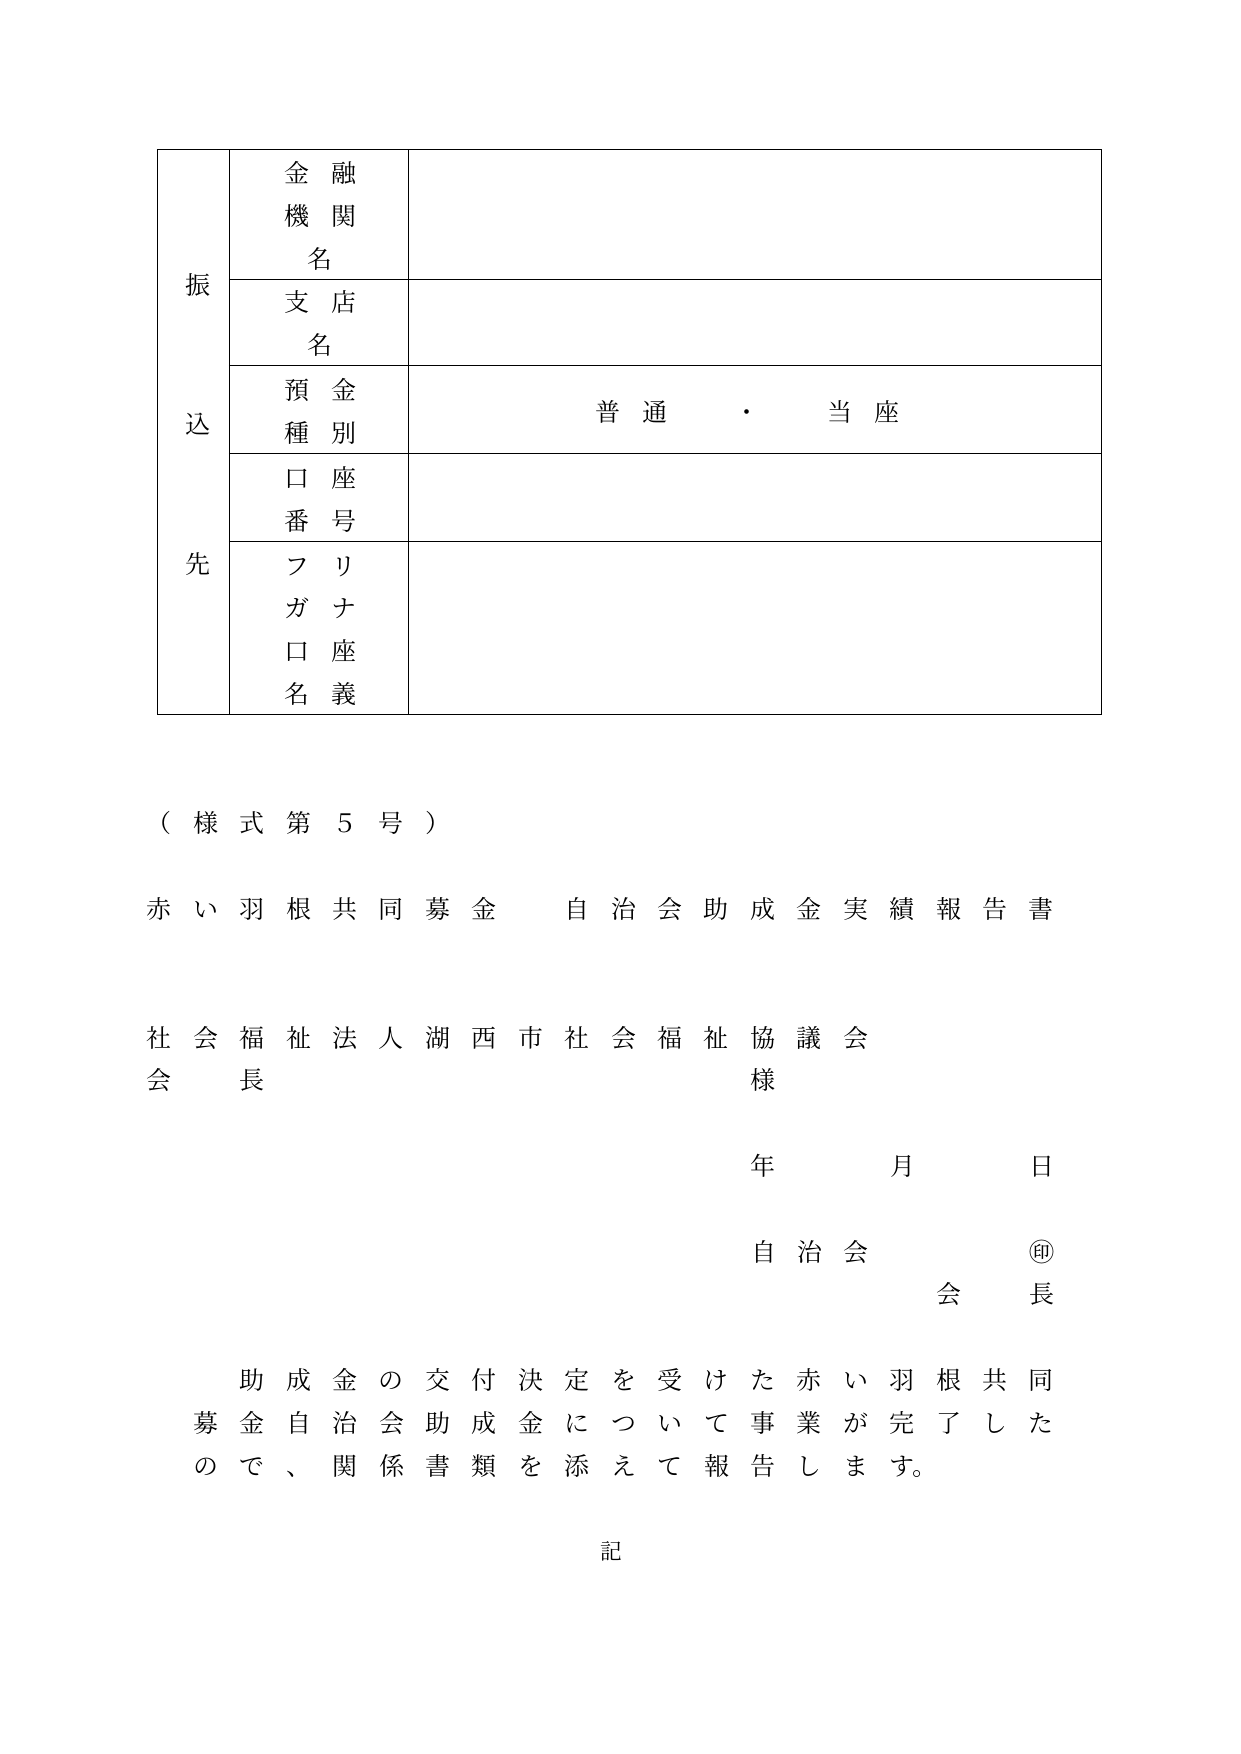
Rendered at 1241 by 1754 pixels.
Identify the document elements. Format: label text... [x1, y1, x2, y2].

table_header [409, 150, 1101, 279]
table_cell 口座番号 [230, 454, 408, 541]
text 会 長 様 [147, 1058, 1076, 1100]
table_cell 預金種別 [230, 366, 408, 453]
table_header 振 込 先 [158, 150, 229, 714]
table_cell [409, 280, 1101, 365]
table_header 金融機関名 [230, 150, 408, 279]
table_cell [409, 454, 1101, 541]
table_cell フリガナ 口座名義 [230, 542, 408, 714]
table_cell 普通 ・ 当座 [409, 366, 1101, 453]
table_cell 支店名 [230, 280, 408, 365]
text 年 月 日 [147, 1143, 1076, 1186]
text 自治会 ㊞ [147, 1229, 1076, 1272]
text 会 長 [147, 1272, 1076, 1314]
table_cell [409, 542, 1101, 714]
text 社会福祉法人湖西市社会福祉協議会 [147, 1015, 1076, 1058]
text 助成金の交付決定を受けた赤い羽根共同募金自治会助成金について事業が完了したので、関係書類を添えて報告します。 [147, 1357, 1076, 1486]
text （様式第５号） [147, 801, 1076, 843]
subtitle 記 [147, 1528, 1076, 1571]
text 赤い羽根共同募金 自治会助成金実績報告書 [147, 886, 1076, 929]
